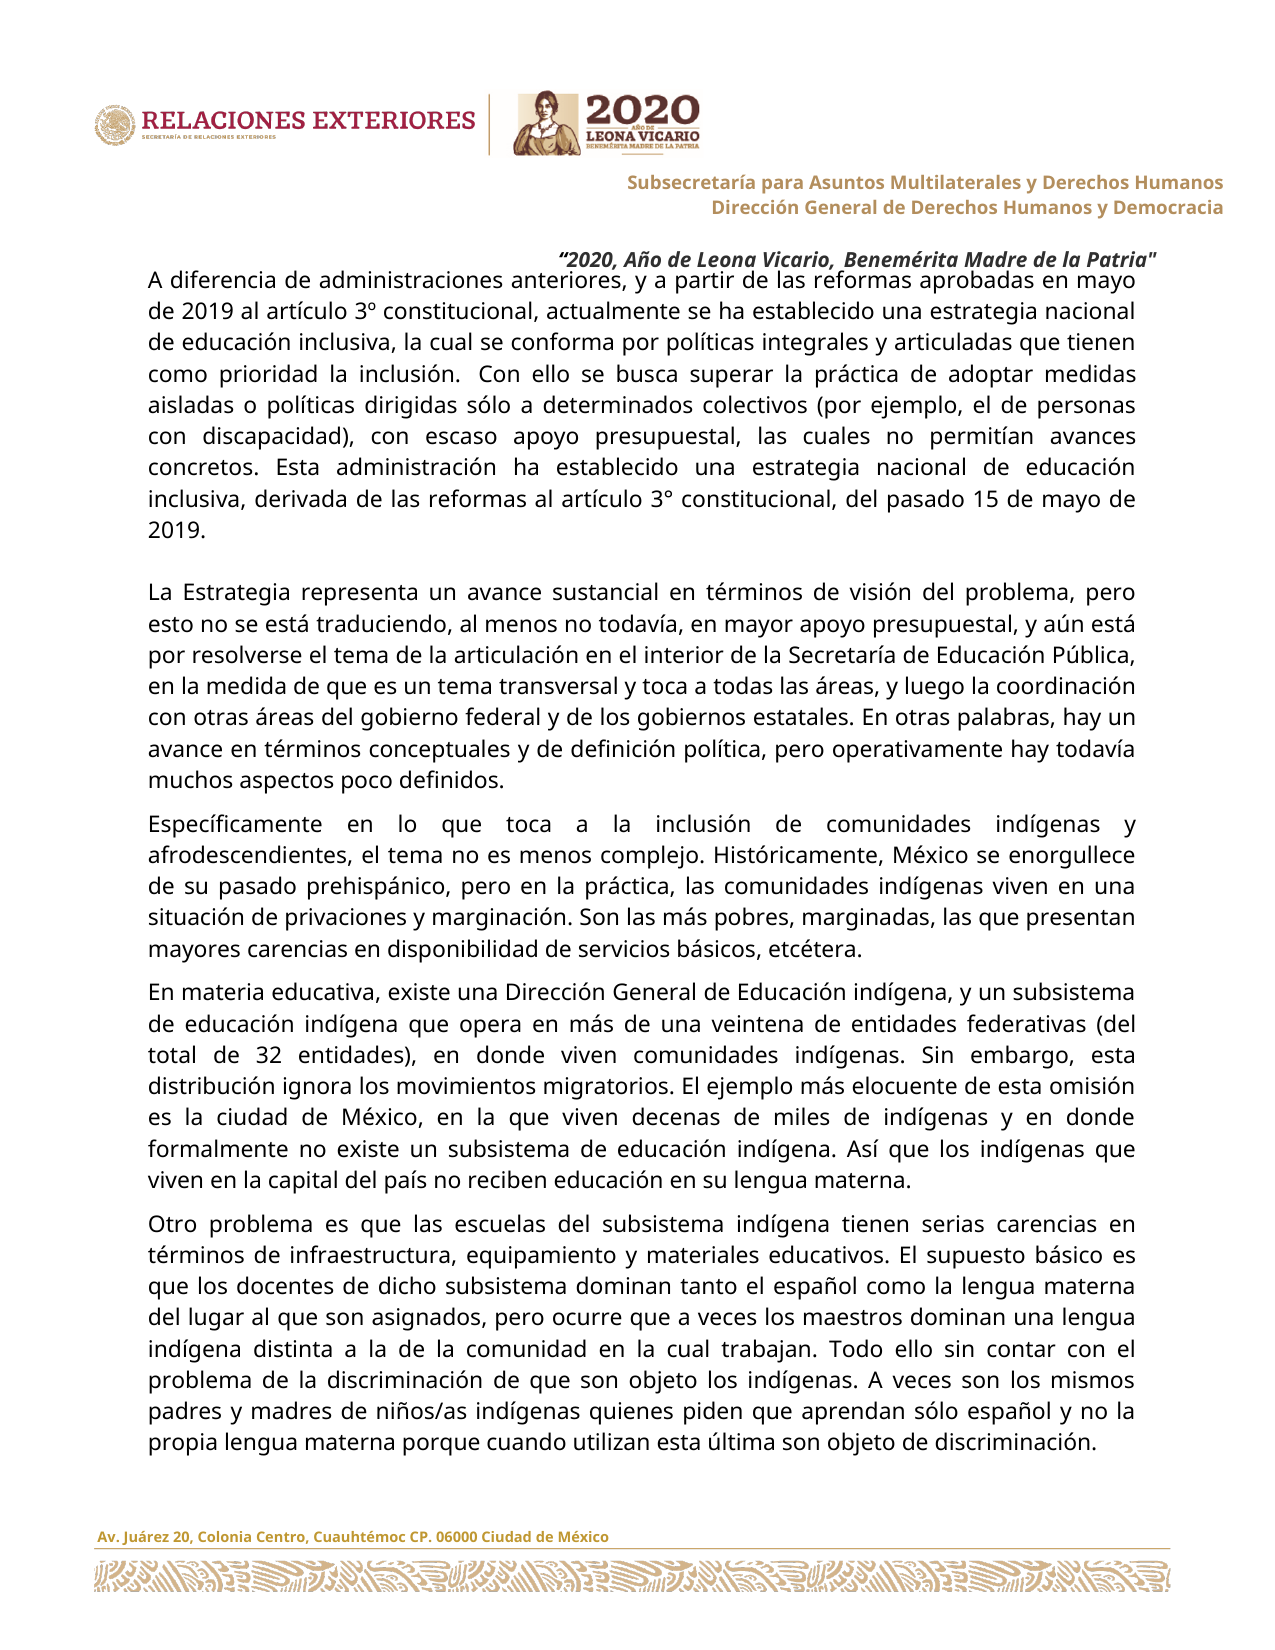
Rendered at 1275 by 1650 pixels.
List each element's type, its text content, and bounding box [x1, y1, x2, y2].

text En materia educativa, existe una Dirección General de Educación indígena, y un subsistema de educación indígena que opera en más de una veintena de entidades federativas (del total de 32 entidades), en donde viven comunidades indígenas. Sin embargo, esta distribución ignora los movimientos migratorios. El ejemplo más elocuente de esta omisión es la ciudad de México, en la que viven decenas de miles de indígenas y en donde formalmente no existe un subsistema de educación indígena. Así que los indígenas que viven en la capital del país no reciben educación en su lengua materna. [148, 976, 1137, 1195]
text La Estrategia representa un avance sustancial en términos de visión del problema, pero esto no se está traduciendo, al menos no todavía, en mayor apoyo presupuestal, y aún está por resolverse el tema de la articulación en el interior de la Secretaría de Educación Pública, en la medida de que es un tema transversal y toca a todas las áreas, y luego la coordinación con otras áreas del gobierno federal y de los gobiernos estatales. En otras palabras, hay un avance en términos conceptuales y de definición política, pero operativamente hay todavía muchos aspectos poco definidos. [148, 576, 1137, 795]
picture [0, 0, 1275, 1650]
text A diferencia de administraciones anteriores, y a partir de las reformas aprobadas en mayo de 2019 al artículo 3º constitucional, actualmente se ha establecido una estrategia nacional de educación inclusiva, la cual se conforma por políticas integrales y articuladas que tienen como prioridad la inclusión. Con ello se busca superar la práctica de adoptar medidas aisladas o políticas dirigidas sólo a determinados colectivos (por ejemplo, el de personas con discapacidad), con escaso apoyo presupuestal, las cuales no permitían avances concretos. Esta administración ha establecido una estrategia nacional de educación inclusiva, derivada de las reformas al artículo 3° constitucional, del pasado 15 de mayo de 2019. [148, 264, 1137, 545]
text Otro problema es que las escuelas del subsistema indígena tienen serias carencias en términos de infraestructura, equipamiento y materiales educativos. El supuesto básico es que los docentes de dicho subsistema dominan tanto el español como la lengua materna del lugar al que son asignados, pero ocurre que a veces los maestros dominan una lengua indígena distinta a la de la comunidad en la cual trabajan. Todo ello sin contar con el problema de la discriminación de que son objeto los indígenas. A veces son los mismos padres y madres de niños/as indígenas quienes piden que aprendan sólo español y no la propia lengua materna porque cuando utilizan esta última son objeto de discriminación. [148, 1207, 1137, 1457]
text Específicamente en lo que toca a la inclusión de comunidades indígenas y afrodescendientes, el tema no es menos complejo. Históricamente, México se enorgullece de su pasado prehispánico, pero en la práctica, las comunidades indígenas viven en una situación de privaciones y marginación. Son las más pobres, marginadas, las que presentan mayores carencias en disponibilidad de servicios básicos, etcétera. [148, 807, 1137, 964]
